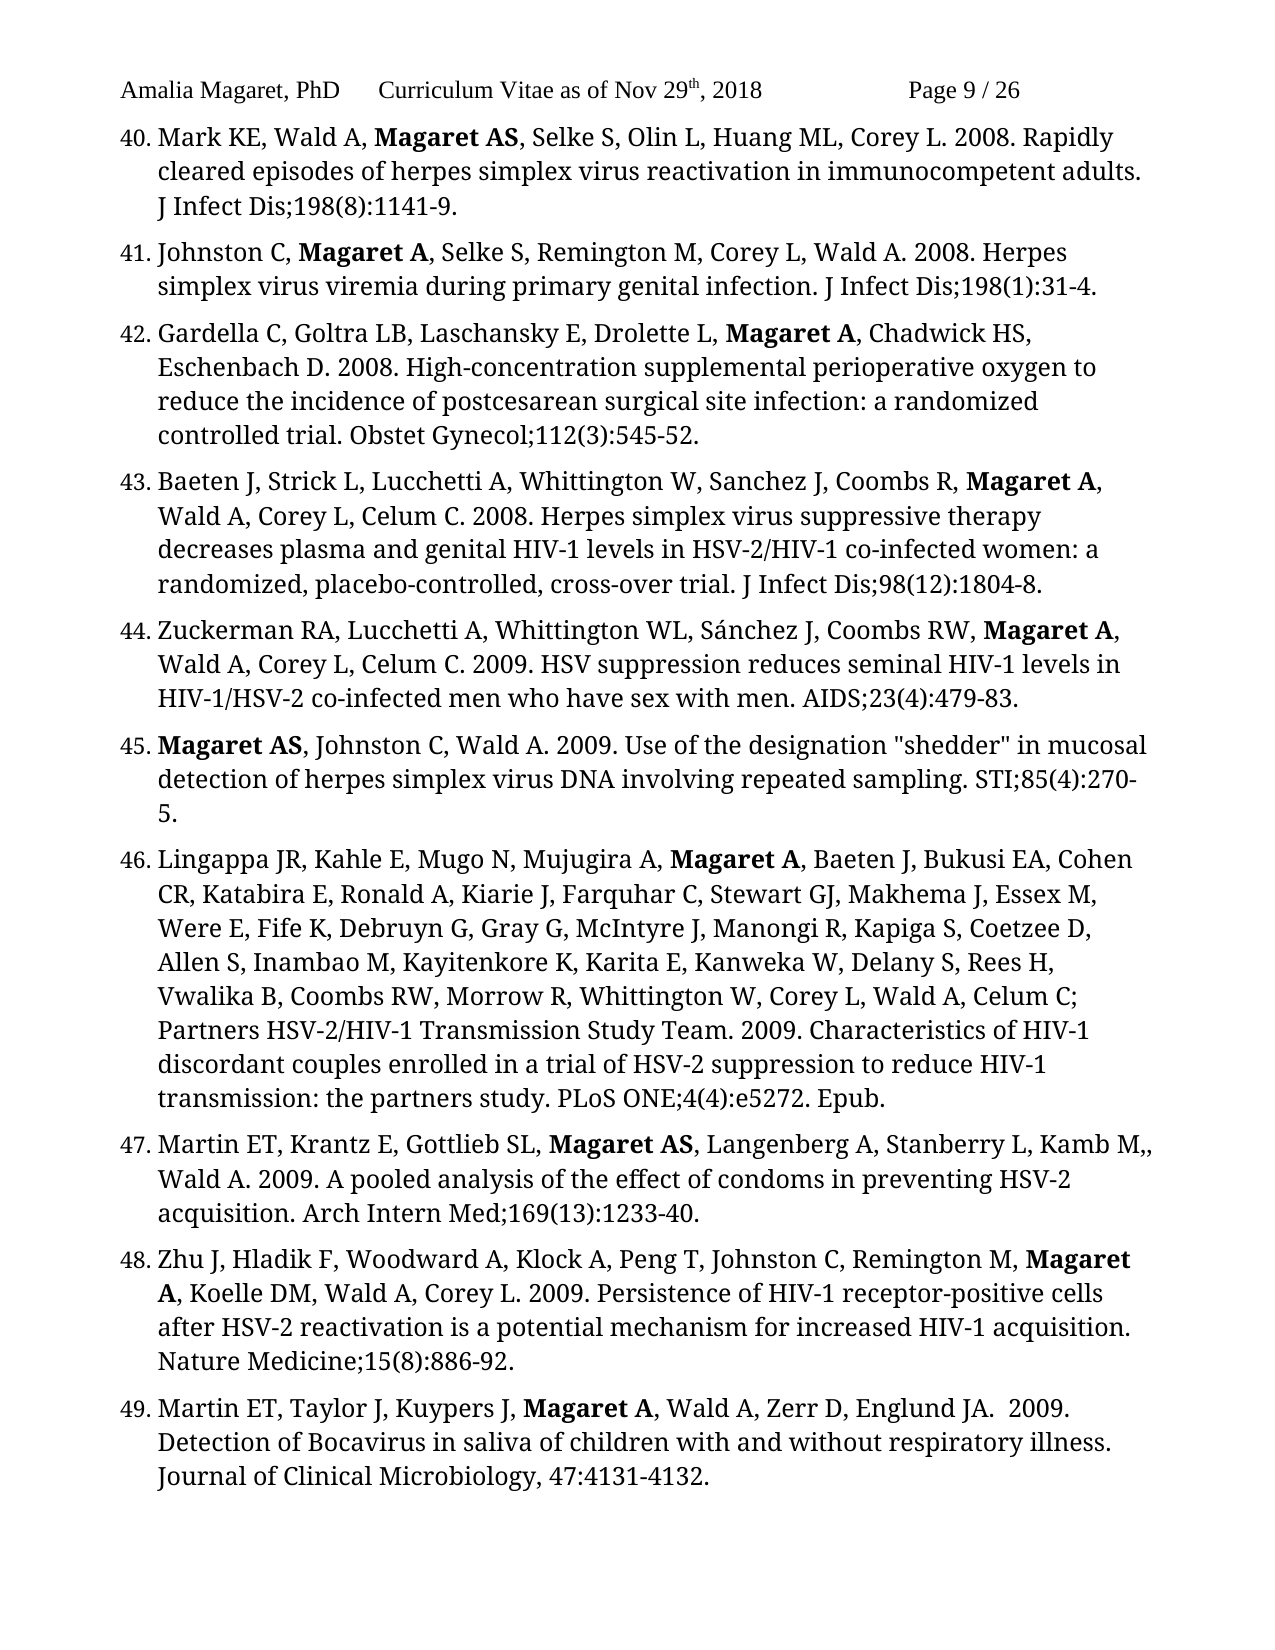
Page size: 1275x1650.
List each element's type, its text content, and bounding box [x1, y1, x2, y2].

list Gardella C, Goltra LB, Laschansky E, Drolette L, Magaret A, Chadwick HS, Eschenbach D. 2008. High-concentration supplemental perioperative oxygen to reduce the incidence of postcesarean surgical site infection: a randomized controlled trial. Obstet Gynecol;112(3):545-52. [120, 315, 1155, 452]
list Zuckerman RA, Lucchetti A, Whittington WL, Sánchez J, Coombs RW, Magaret A, Wald A, Corey L, Celum C. 2009. HSV suppression reduces seminal HIV-1 levels in HIV-1/HSV-2 co-infected men who have sex with men. AIDS;23(4):479-83. [120, 613, 1155, 715]
list Lingappa JR, Kahle E, Mugo N, Mujugira A, Magaret A, Baeten J, Bukusi EA, Cohen CR, Katabira E, Ronald A, Kiarie J, Farquhar C, Stewart GJ, Makhema J, Essex M, Were E, Fife K, Debruyn G, Gray G, McIntyre J, Manongi R, Kapiga S, Coetzee D, Allen S, Inambao M, Kayitenkore K, Karita E, Kanweka W, Delany S, Rees H, Vwalika B, Coombs RW, Morrow R, Whittington W, Corey L, Wald A, Celum C; Partners HSV-2/HIV-1 Transmission Study Team. 2009. Characteristics of HIV-1 discordant couples enrolled in a trial of HSV-2 suppression to reduce HIV-1 transmission: the partners study. PLoS ONE;4(4):e5272. Epub. [120, 842, 1155, 1115]
list Baeten J, Strick L, Lucchetti A, Whittington W, Sanchez J, Coombs R, Magaret A, Wald A, Corey L, Celum C. 2008. Herpes simplex virus suppressive therapy decreases plasma and genital HIV-1 levels in HSV-2/HIV-1 co-infected women: a randomized, placebo-controlled, cross-over trial. J Infect Dis;98(12):1804-8. [120, 464, 1155, 600]
list Zhu J, Hladik F, Woodward A, Klock A, Peng T, Johnston C, Remington M, Magaret A, Koelle DM, Wald A, Corey L. 2009. Persistence of HIV-1 receptor-positive cells after HSV-2 reactivation is a potential mechanism for increased HIV-1 acquisition. Nature Medicine;15(8):886-92. [120, 1242, 1155, 1378]
list Martin ET, Taylor J, Kuypers J, Magaret A, Wald A, Zerr D, Englund JA. 2009. Detection of Bocavirus in saliva of children with and without respiratory illness. Journal of Clinical Microbiology, 47:4131-4132. [120, 1391, 1155, 1493]
list Martin ET, Krantz E, Gottlieb SL, Magaret AS, Langenberg A, Stanberry L, Kamb M,, Wald A. 2009. A pooled analysis of the effect of condoms in preventing HSV-2 acquisition. Arch Intern Med;169(13):1233-40. [120, 1127, 1155, 1229]
list Magaret AS, Johnston C, Wald A. 2009. Use of the designation "shedder" in mucosal detection of herpes simplex virus DNA involving repeated sampling. STI;85(4):270-5. [120, 727, 1155, 830]
list Johnston C, Magaret A, Selke S, Remington M, Corey L, Wald A. 2008. Herpes simplex virus viremia during primary genital infection. J Infect Dis;198(1):31-4. [120, 235, 1155, 303]
list Mark KE, Wald A, Magaret AS, Selke S, Olin L, Huang ML, Corey L. 2008. Rapidly cleared episodes of herpes simplex virus reactivation in immunocompetent adults. J Infect Dis;198(8):1141-9. [120, 120, 1155, 222]
